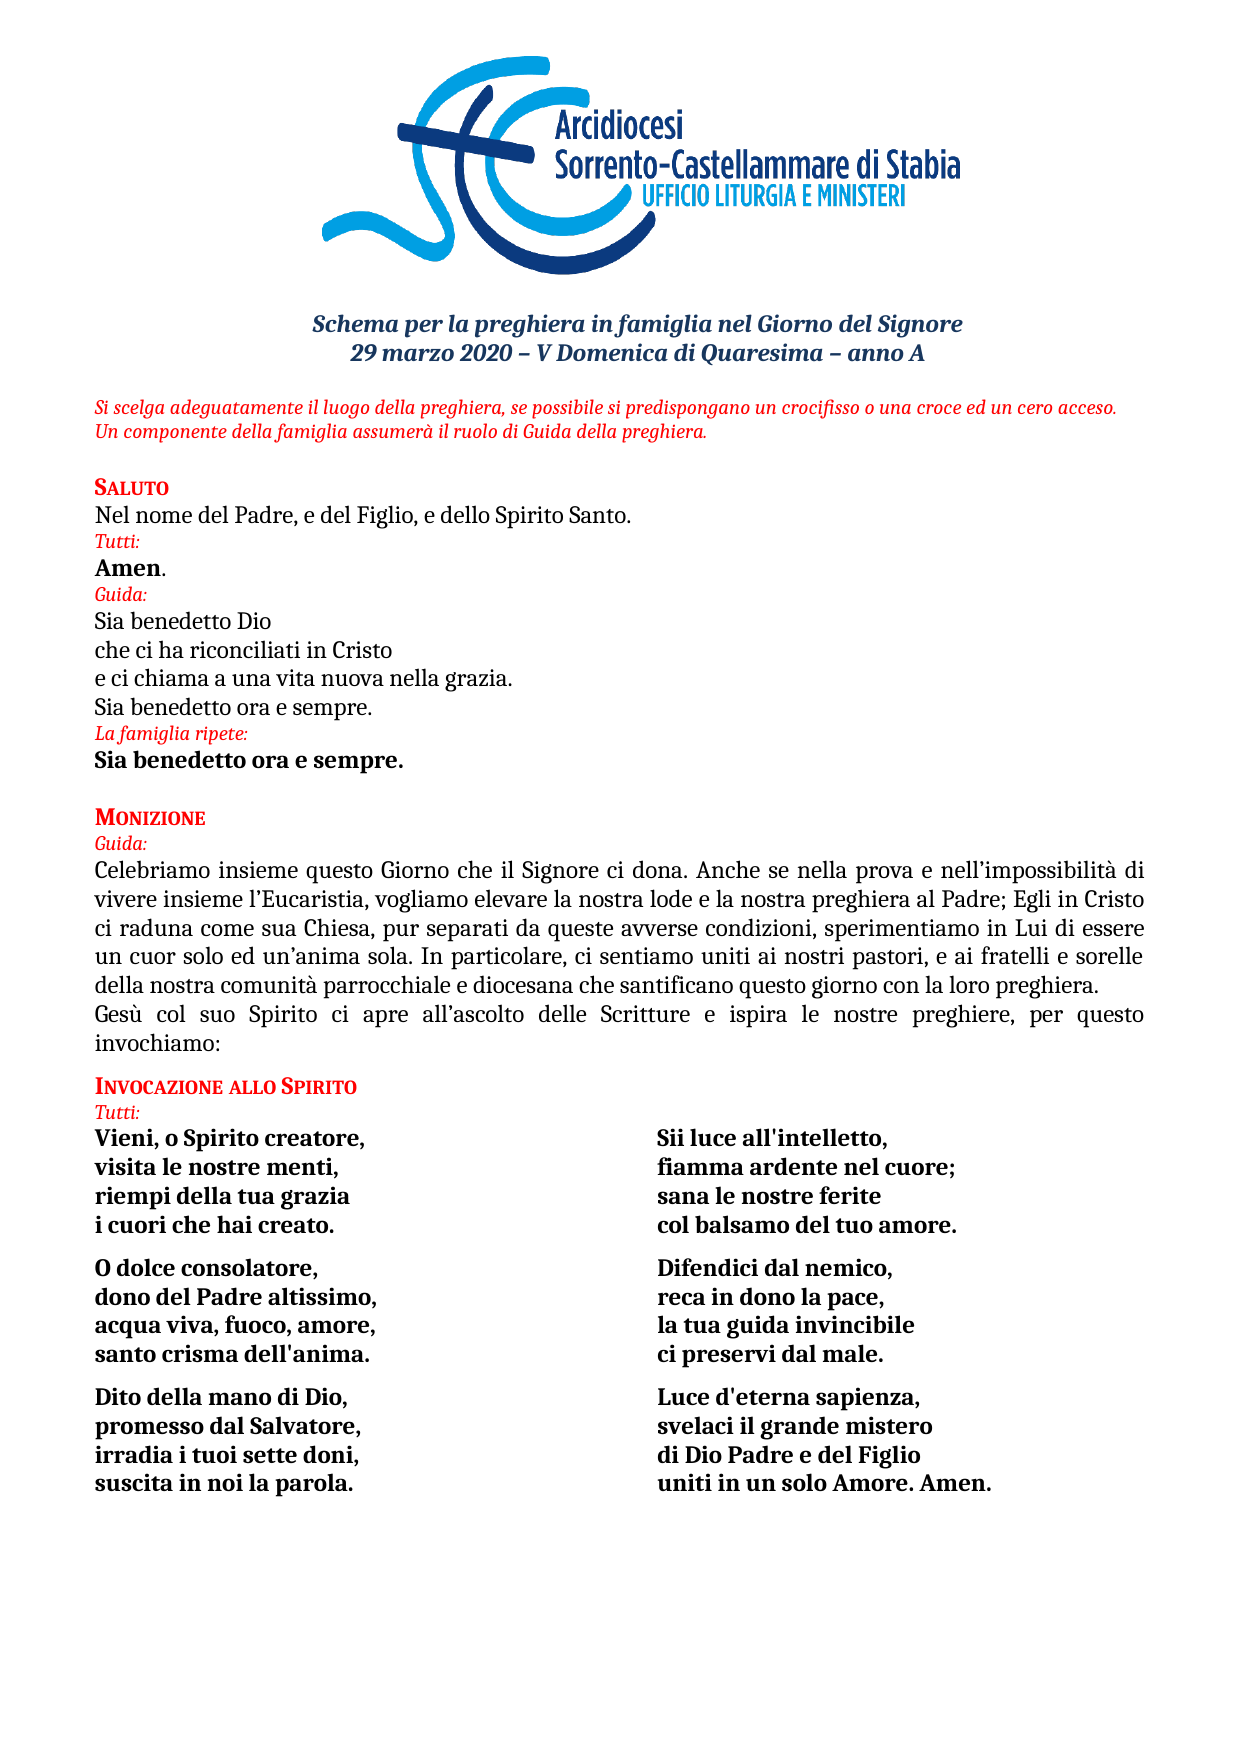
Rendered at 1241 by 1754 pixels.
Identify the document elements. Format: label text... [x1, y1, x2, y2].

text Monizione [94, 803, 1146, 832]
text Schema per la preghiera in famiglia nel Giorno del Signore [132, 310, 1146, 338]
text che ci ha riconciliati in Cristo [94, 636, 1146, 664]
picture [298, 29, 980, 296]
text Luce d'eterna sapienza, [657, 1383, 1146, 1412]
text Amen. [94, 554, 1146, 583]
text col balsamo del tuo amore. [657, 1211, 1146, 1239]
text Celebriamo insieme questo Giorno che il Signore ci dona. Anche se nella prova e nell’impossibilità di vivere insieme l’Eucaristia, vogliamo elevare la nostra lode e la nostra preghiera al Padre; Egli in Cristo ci raduna come sua Chiesa, pur separati da queste avverse condizioni, sperimentiamo in Lui di essere un cuor solo ed un’anima sola. In particolare, ci sentiamo uniti ai nostri pastori, e ai fratelli e sorelle della nostra comunità parrocchiale e diocesana che santificano questo giorno con la loro preghiera. [94, 856, 1146, 1000]
text Guida: [94, 583, 1146, 607]
text Sii luce all'intelletto, [657, 1124, 1146, 1153]
text uniti in un solo Amore. Amen. [657, 1469, 1146, 1498]
text Tutti: [94, 530, 1146, 554]
text Dito della mano di Dio, [94, 1383, 583, 1412]
text Tutti: [94, 1100, 1146, 1124]
text santo crisma dell'anima. [94, 1340, 583, 1369]
text Sia benedetto ora e sempre. [94, 746, 1146, 774]
text suscita in noi la parola. [94, 1469, 583, 1498]
text La famiglia ripete: [94, 722, 1146, 746]
text Nel nome del Padre, e del Figlio, e dello Spirito Santo. [94, 501, 1146, 530]
text sana le nostre ferite [657, 1182, 1146, 1211]
text svelaci il grande mistero [657, 1412, 1146, 1441]
text fiamma ardente nel cuore; [657, 1153, 1146, 1182]
text i cuori che hai creato. [94, 1211, 583, 1239]
text acqua viva, fuoco, amore, [94, 1311, 583, 1340]
text Vieni, o Spirito creatore, [94, 1124, 583, 1153]
text visita le nostre menti, [94, 1153, 583, 1182]
text Sia benedetto Dio [94, 607, 1146, 636]
text Invocazione allo Spirito [94, 1072, 1146, 1100]
text riempi della tua grazia [94, 1182, 583, 1211]
text la tua guida invincibile [657, 1311, 1146, 1340]
text promesso dal Salvatore, [94, 1412, 583, 1441]
text dono del Padre altissimo, [94, 1282, 583, 1311]
text Gesù col suo Spirito ci apre all’ascolto delle Scritture e ispira le nostre preghiere, per questo invochiamo: [94, 1000, 1146, 1057]
text e ci chiama a una vita nuova nella grazia. [94, 664, 1146, 693]
text 29 marzo 2020 – V Domenica di Quaresima – anno A [132, 338, 1146, 367]
text Un componente della famiglia assumerà il ruolo di Guida della preghiera. [94, 420, 1146, 444]
text Saluto [94, 473, 1146, 501]
text reca in dono la pace, [657, 1282, 1146, 1311]
text Difendici dal nemico, [657, 1254, 1146, 1282]
text di Dio Padre e del Figlio [657, 1441, 1146, 1469]
text O dolce consolatore, [94, 1254, 583, 1282]
text irradia i tuoi sette doni, [94, 1441, 583, 1469]
text Guida: [94, 832, 1146, 856]
text Si scelga adeguatamente il luogo della preghiera, se possibile si predispongano un crocifisso o una croce ed un cero acceso. [94, 396, 1146, 420]
text Sia benedetto ora e sempre. [94, 693, 1146, 722]
text ci preservi dal male. [657, 1340, 1146, 1369]
